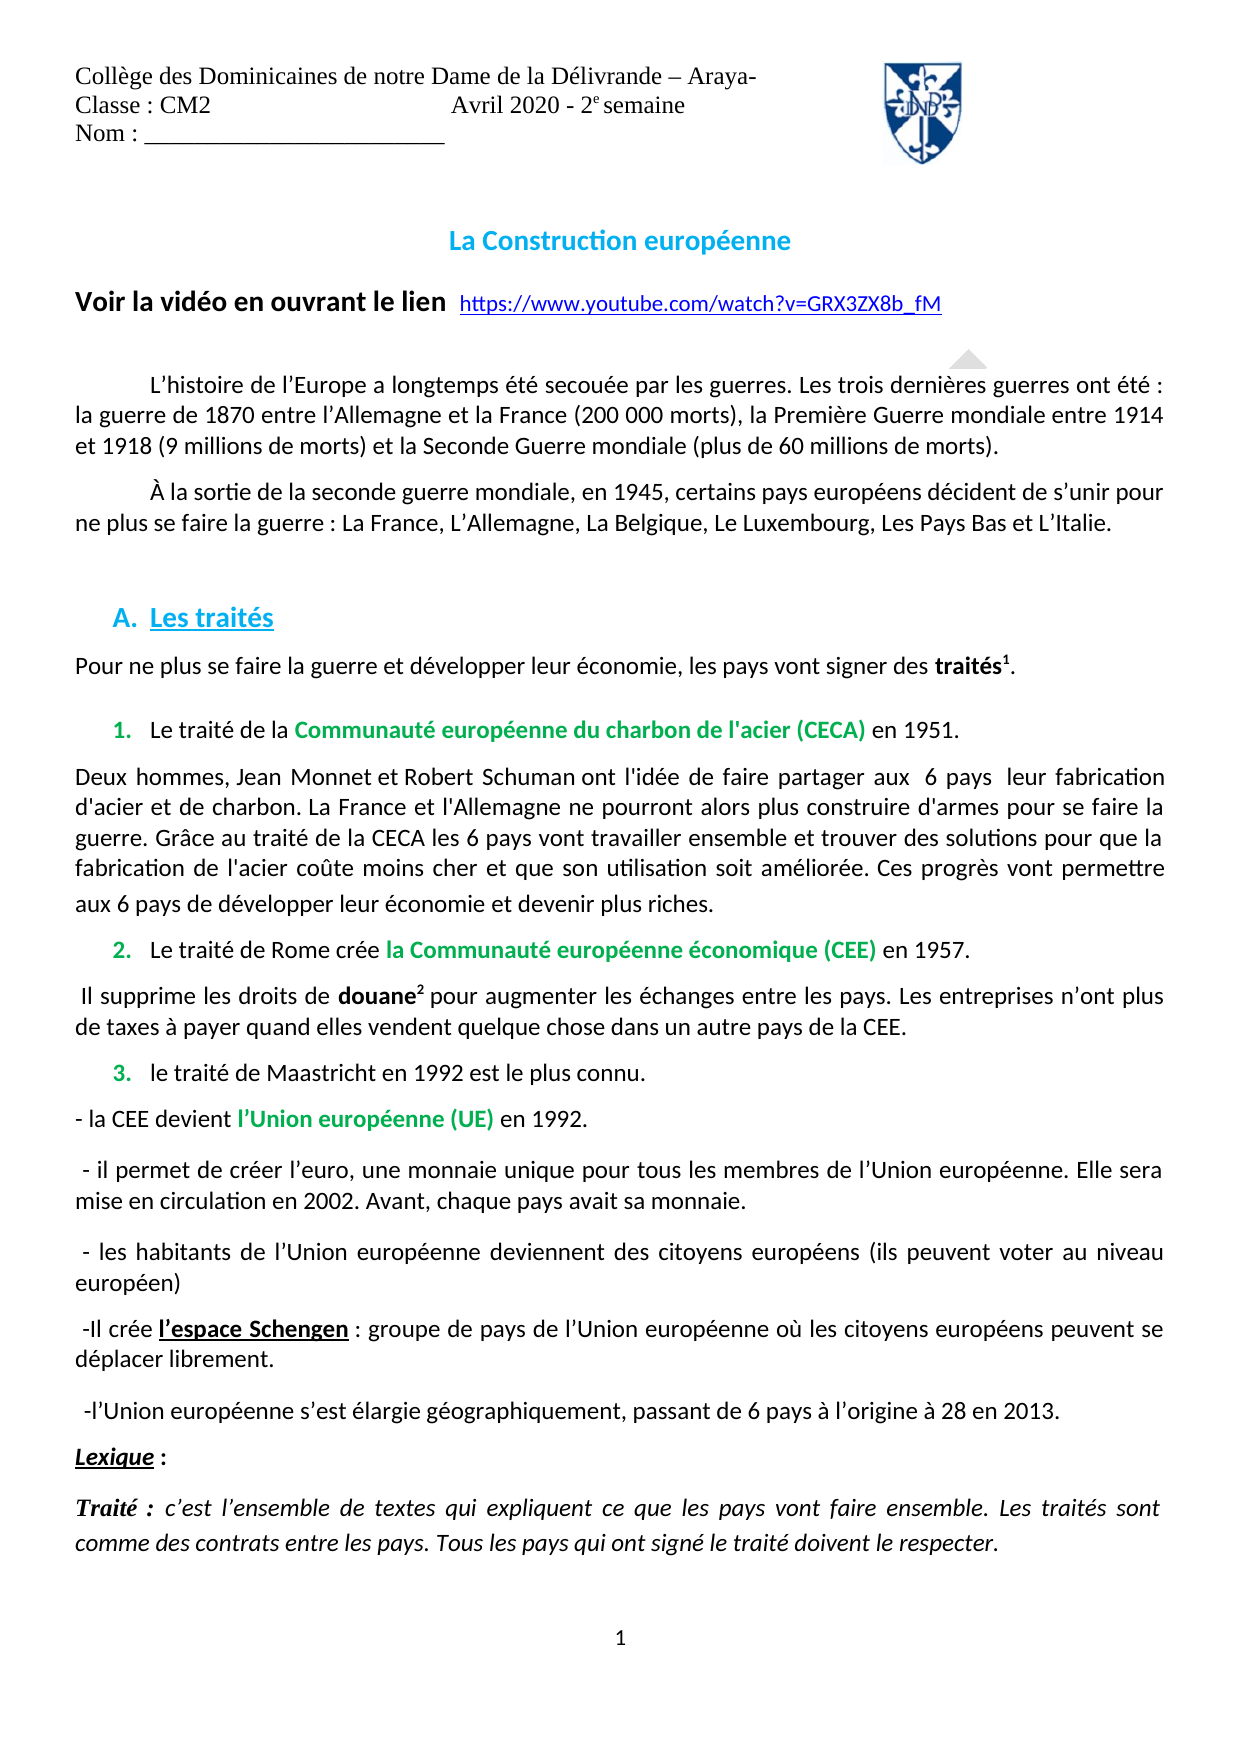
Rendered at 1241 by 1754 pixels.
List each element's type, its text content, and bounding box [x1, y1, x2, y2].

text -Il crée l’espace Schengen : groupe de pays de l’Union européenne où les citoyens européens peuvent se déplacer librement. [75, 1313, 1165, 1374]
picture [881, 61, 963, 165]
text - la CEE devient l’Union européenne (UE) en 1992. [75, 1103, 1165, 1134]
text Pour ne plus se faire la guerre et développer leur économie, les pays vont signer des traités1. [75, 650, 1165, 681]
table_header [857, 61, 999, 205]
table_header Collège des Dominicaines de notre Dame de la Délivrande – Araya- Classe : CM2 Avril 2020 - 2e semaine Nom : ________________________ [64, 61, 857, 205]
text - il permet de créer l’euro, une monnaie unique pour tous les membres de l’Union européenne. Elle sera mise en circulation en 2002. Avant, chaque pays avait sa monnaie. [75, 1154, 1165, 1216]
text L’histoire de l’Europe a longtemps été secouée par les guerres. Les trois dernières guerres ont été : la guerre de 1870 entre l’Allemagne et la France (200 000 morts), la Première Guerre mondiale entre 1914 et 1918 (9 millions de morts) et la Seconde Guerre mondiale (plus de 60 millions de morts). [75, 369, 1165, 461]
list le traité de Maastricht en 1992 est le plus connu. [112, 1057, 1165, 1088]
text Traité : c’est l’ensemble de textes qui expliquent ce que les pays vont faire ensemble. Les traités sont comme des contrats entre les pays. Tous les pays qui ont signé le traité doivent le respecter. [75, 1492, 1165, 1557]
text -l’Union européenne s’est élargie géographiquement, passant de 6 pays à l’origine à 28 en 2013. [75, 1390, 1165, 1426]
text - les habitants de l’Union européenne deviennent des citoyens européens (ils peuvent voter au niveau européen) [75, 1236, 1165, 1297]
text Deux hommes, Jean Monnet et Robert Schuman ont l'idée de faire partager aux 6 pays leur fabrication d'acier et de charbon. La France et l'Allemagne ne pourront alors plus construire d'armes pour se faire la guerre. Grâce au traité de la CECA les 6 pays vont travailler ensemble et trouver des solutions pour que la fabrication de l'acier coûte moins cher et que son utilisation soit améliorée. Ces progrès vont permettre aux 6 pays de développer leur économie et devenir plus riches. [75, 761, 1165, 919]
text Lexique : [75, 1441, 1165, 1472]
list Le traité de la Communauté européenne du charbon de l'acier (CECA) en 1951. [112, 714, 1165, 745]
text La Construction européenne [75, 222, 1165, 257]
text Il supprime les droits de douane2 pour augmenter les échanges entre les pays. Les entreprises n’ont plus de taxes à payer quand elles vendent quelque chose dans un autre pays de la CEE. [75, 980, 1165, 1041]
text À la sortie de la seconde guerre mondiale, en 1945, certains pays européens décident de s’unir pour ne plus se faire la guerre : La France, L’Allemagne, La Belgique, Le Luxembourg, Les Pays Bas et L’Italie. [75, 476, 1165, 537]
list Les traités [112, 599, 1165, 634]
list Le traité de Rome crée la Communauté européenne économique (CEE) en 1957. [112, 934, 1165, 965]
text Voir la vidéo en ouvrant le lien https://www.youtube.com/watch?v=GRX3ZX8b_fM [75, 283, 1165, 319]
